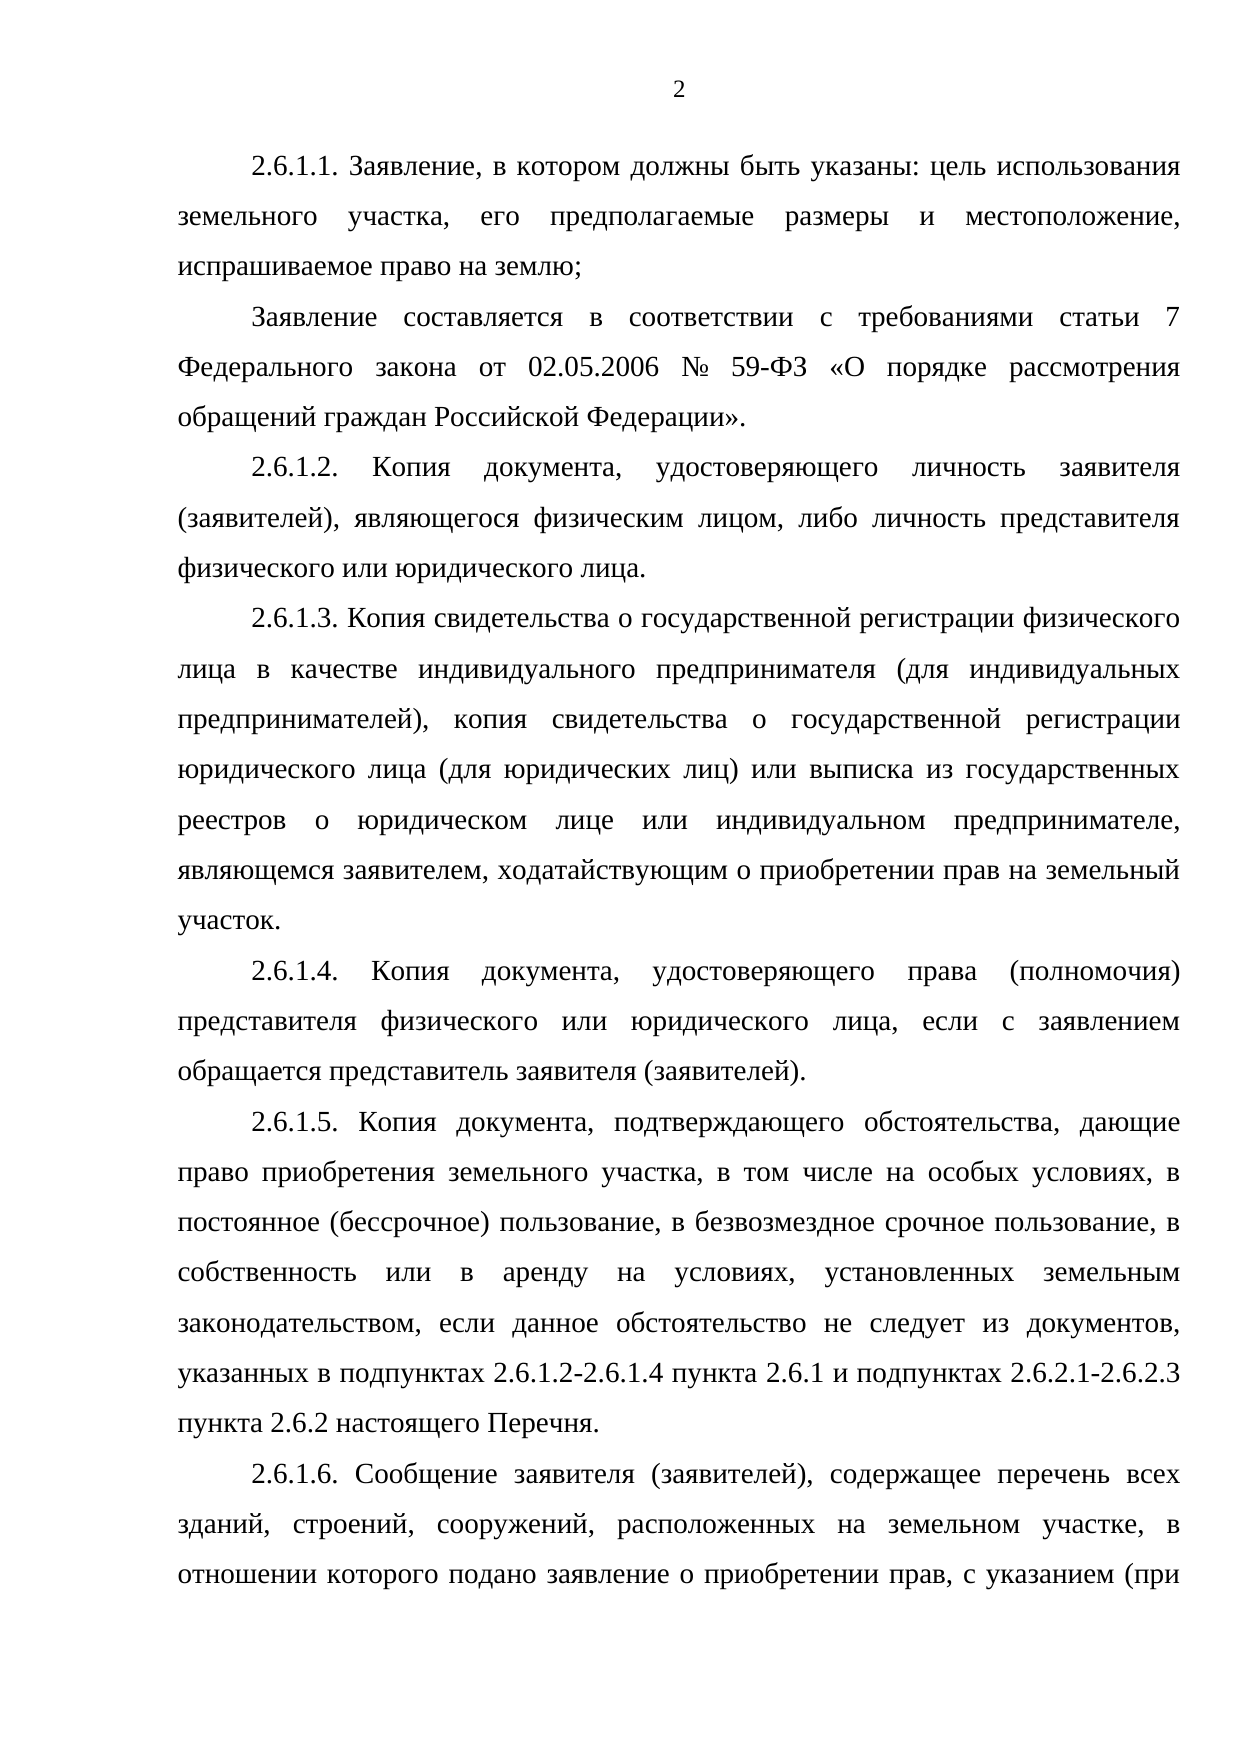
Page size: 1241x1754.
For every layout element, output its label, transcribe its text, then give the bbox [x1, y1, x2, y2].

text 2.6.1.3. Копия свидетельства о государственной регистрации физического лица в качестве индивидуального предпринимателя (для индивидуальных предпринимателей), копия свидетельства о государственной регистрации юридического лица (для юридических лиц) или выписка из государственных реестров о юридическом лице или индивидуальном предпринимателе, являющемся заявителем, ходатайствующим о приобретении прав на земельный участок. [177, 601, 1181, 936]
text Заявление составляется в соответствии с требованиями статьи 7 Федерального закона от 02.05.2006 № 59-ФЗ «О порядке рассмотрения обращений граждан Российской Федерации». [177, 299, 1181, 433]
text 2.6.1.4. Копия документа, удостоверяющего права (полномочия) представителя физического или юридического лица, если с заявлением обращается представитель заявителя (заявителей). [177, 953, 1181, 1087]
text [177, 1456, 1181, 1590]
text 2.6.1.5. Копия документа, подтверждающего обстоятельства, дающие право приобретения земельного участка, в том числе на особых условиях, в постоянное (бессрочное) пользование, в безвозмездное срочное пользование, в собственность или в аренду на условиях, установленных земельным законодательством, если данное обстоятельство не следует из документов, указанных в подпунктах 2.6.1.2-2.6.1.4 пункта 2.6.1 и подпунктах 2.6.2.1-2.6.2.3 пункта 2.6.2 настоящего Перечня. [177, 1104, 1181, 1439]
text 2.6.1.1. Заявление, в котором должны быть указаны: цель использования земельного участка, его предполагаемые размеры и местоположение, испрашиваемое право на землю; [177, 148, 1181, 282]
text 2.6.1.2. Копия документа, удостоверяющего личность заявителя (заявителей), являющегося физическим лицом, либо личность представителя физического или юридического лица. [177, 449, 1181, 584]
